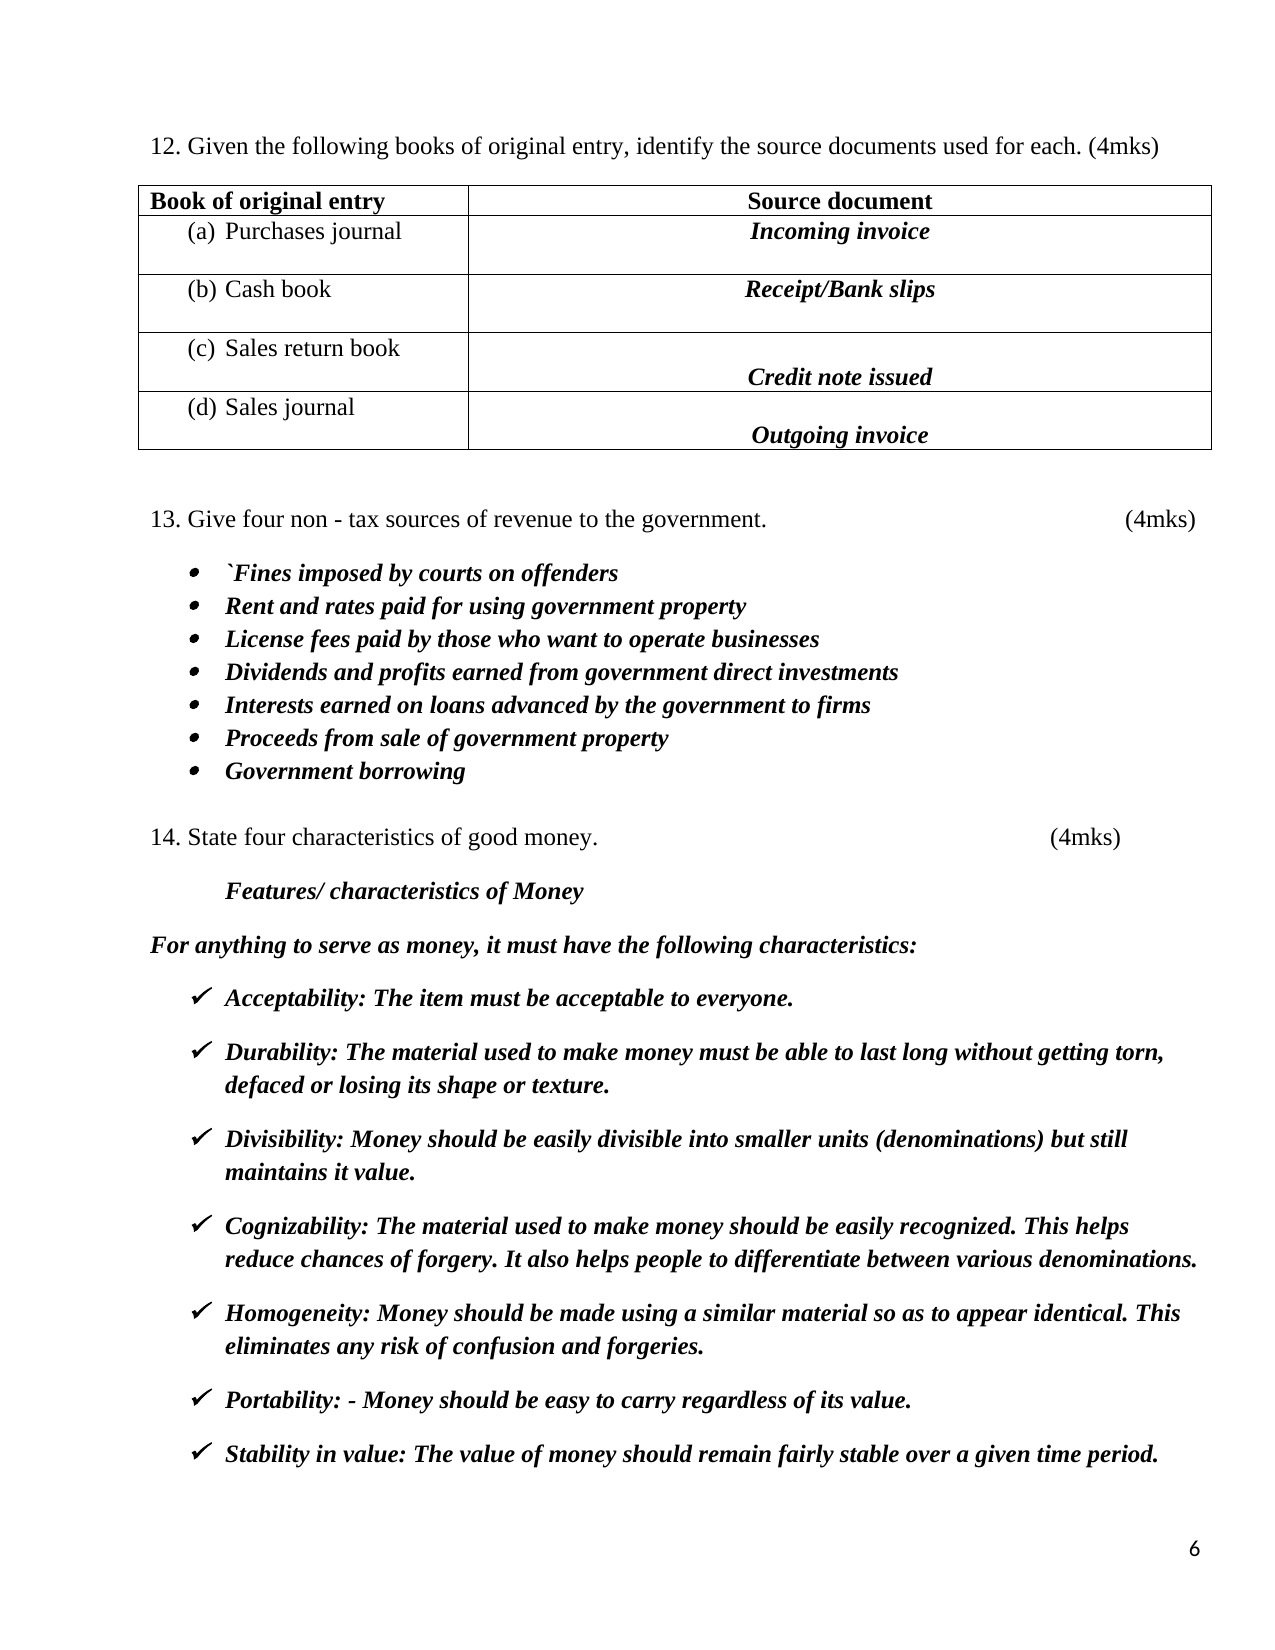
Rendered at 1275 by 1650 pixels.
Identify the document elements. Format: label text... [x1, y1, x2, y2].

list Homogeneity: Money should be made using a similar material so as to appear identical. This eliminates any risk of confusion and forgeries. [187, 1298, 1200, 1360]
list Divisibility: Money should be easily divisible into smaller units (denominations) but still maintains it value. [187, 1124, 1200, 1186]
list Interests earned on loans advanced by the government to firms [187, 690, 1200, 719]
list Dividends and profits earned from government direct investments [187, 657, 1200, 686]
list Durability: The material used to make money must be able to last long without getting torn, defaced or losing its shape or texture. [187, 1037, 1200, 1099]
text 14. State four characteristics of good money. (4mks) [150, 822, 1200, 851]
list Stability in value: The value of money should remain fairly stable over a given time period. [187, 1439, 1200, 1467]
table_cell Incoming invoice [469, 216, 1211, 273]
text 12. Given the following books of original entry, identify the source documents used for each. (4mks) [150, 131, 1200, 160]
table_cell Outgoing invoice [469, 392, 1211, 449]
table_cell Credit note issued [469, 333, 1211, 391]
list Proceeds from sale of government property [187, 723, 1200, 752]
table_header Source document [469, 186, 1211, 215]
table_header Book of original entry [139, 186, 468, 215]
list Rent and rates paid for using government property [187, 591, 1200, 619]
table_cell Cash book [139, 275, 468, 332]
list Portability: - Money should be easy to carry regardless of its value. [187, 1385, 1200, 1414]
text Features/ characteristics of Money [150, 876, 1200, 904]
list License fees paid by those who want to operate businesses [187, 624, 1200, 653]
text For anything to serve as money, it must have the following characteristics: [150, 930, 1200, 958]
table_cell Sales return book [139, 333, 468, 391]
text 13. Give four non - tax sources of revenue to the government. (4mks) [150, 504, 1200, 533]
table_cell Sales journal [139, 392, 468, 449]
list Government borrowing [187, 756, 1200, 785]
list `Fines imposed by courts on offenders [187, 558, 1200, 587]
list Cognizability: The material used to make money should be easily recognized. This helps reduce chances of forgery. It also helps people to differentiate between various denominations. [187, 1211, 1200, 1273]
table_cell Receipt/Bank slips [469, 275, 1211, 332]
table_cell Purchases journal [139, 216, 468, 273]
list Acceptability: The item must be acceptable to everyone. [187, 983, 1200, 1012]
